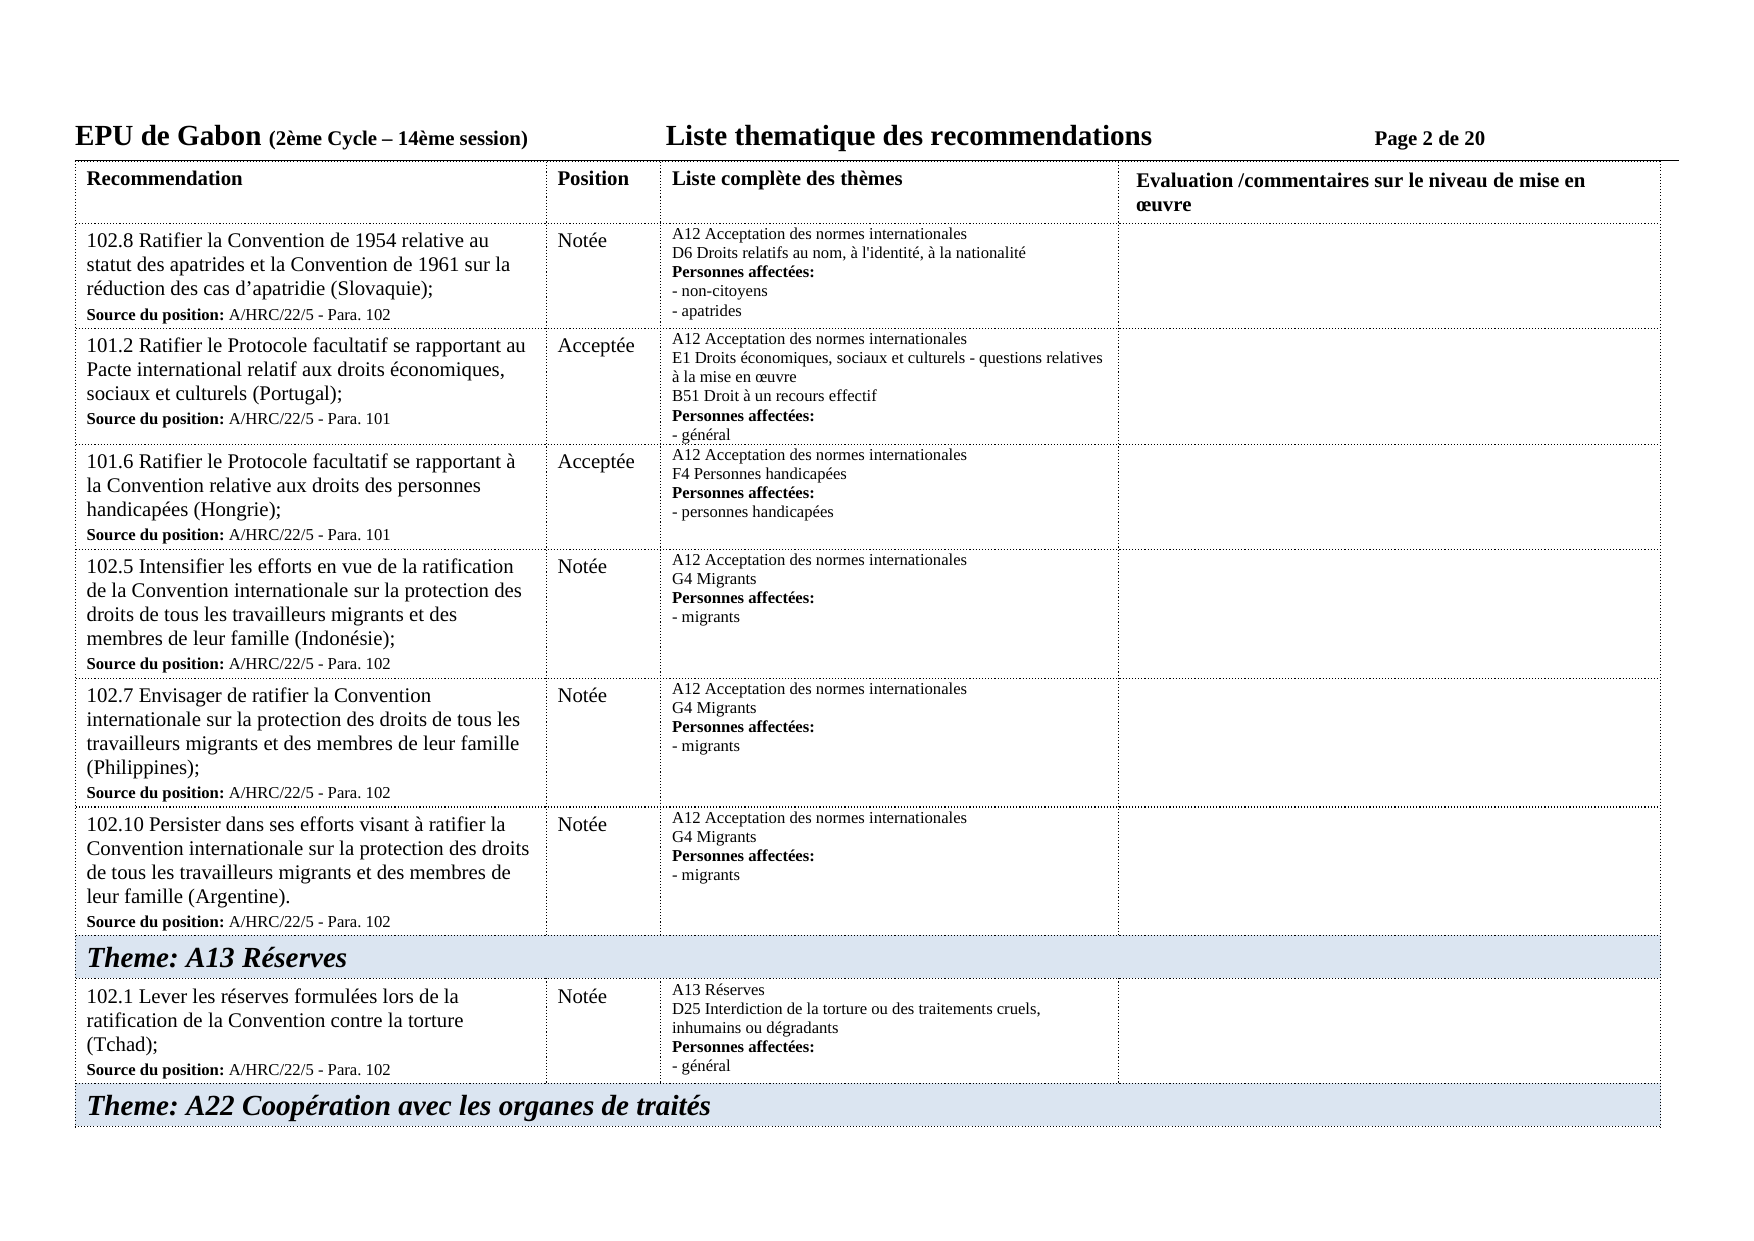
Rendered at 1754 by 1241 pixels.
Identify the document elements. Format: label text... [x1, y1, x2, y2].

table_cell 102.7 Envisager de ratifier la Convention internationale sur la protection des droits de tous les travailleurs migrants et des membres de leur famille (Philippines); Source du position: A/HRC/22/5 - Para. 102 [75, 678, 546, 806]
table_cell 102.1 Lever les réserves formulées lors de la ratification de la Convention contre la torture (Tchad); Source du position: A/HRC/22/5 - Para. 102 [75, 978, 546, 1083]
table_cell A12 Acceptation des normes internationales D6 Droits relatifs au nom, à l'identité, à la nationalité Personnes affectées: - non-citoyens - apatrides [661, 223, 1119, 328]
table_cell Theme: A13 Réserves [75, 935, 1661, 978]
table_cell 102.5 Intensifier les efforts en vue de la ratification de la Convention internationale sur la protection des droits de tous les travailleurs migrants et des membres de leur famille (Indonésie); Source du position: A/HRC/22/5 - Para. 102 [75, 549, 546, 677]
table_cell Notée [546, 223, 661, 328]
table_header Evaluation /commentaires sur le niveau de mise en œuvre [1119, 161, 1661, 223]
table_cell [1119, 678, 1661, 806]
table_cell 101.6 Ratifier le Protocole facultatif se rapportant à la Convention relative aux droits des personnes handicapées (Hongrie); Source du position: A/HRC/22/5 - Para. 101 [75, 444, 546, 548]
table_cell Notée [546, 549, 661, 677]
table_cell 101.2 Ratifier le Protocole facultatif se rapportant au Pacte international relatif aux droits économiques, sociaux et culturels (Portugal); Source du position: A/HRC/22/5 - Para. 101 [75, 328, 546, 444]
table_cell A12 Acceptation des normes internationales F4 Personnes handicapées Personnes affectées: - personnes handicapées [661, 444, 1119, 548]
table_cell [1119, 444, 1661, 548]
table_cell A12 Acceptation des normes internationales G4 Migrants Personnes affectées: - migrants [661, 678, 1119, 806]
table_cell [1119, 223, 1661, 328]
table_cell A13 Réserves D25 Interdiction de la torture ou des traitements cruels, inhumains ou dégradants Personnes affectées: - général [661, 978, 1119, 1083]
table_cell Notée [546, 678, 661, 806]
table_cell Acceptée [546, 444, 661, 548]
table_cell 102.10 Persister dans ses efforts visant à ratifier la Convention internationale sur la protection des droits de tous les travailleurs migrants et des membres de leur famille (Argentine). Source du position: A/HRC/22/5 - Para. 102 [75, 806, 546, 935]
table_cell [1119, 328, 1661, 444]
table_header Recommendation [75, 161, 546, 223]
table_cell [1119, 549, 1661, 677]
table_cell A12 Acceptation des normes internationales E1 Droits économiques, sociaux et culturels - questions relatives à la mise en œuvre B51 Droit à un recours effectif Personnes affectées: - général [661, 328, 1119, 444]
table_cell A12 Acceptation des normes internationales G4 Migrants Personnes affectées: - migrants [661, 806, 1119, 935]
table_cell [1119, 806, 1661, 935]
table_cell Notée [546, 978, 661, 1083]
table_cell Theme: A22 Coopération avec les organes de traités [75, 1083, 1661, 1126]
table_cell A12 Acceptation des normes internationales G4 Migrants Personnes affectées: - migrants [661, 549, 1119, 677]
table_header Liste complète des thèmes [661, 161, 1119, 223]
table_cell Acceptée [546, 328, 661, 444]
table_cell Notée [546, 806, 661, 935]
table_header Position [546, 161, 661, 223]
table_cell 102.8 Ratifier la Convention de 1954 relative au statut des apatrides et la Convention de 1961 sur la réduction des cas d’apatridie (Slovaquie); Source du position: A/HRC/22/5 - Para. 102 [75, 223, 546, 328]
table_cell [1119, 978, 1661, 1083]
